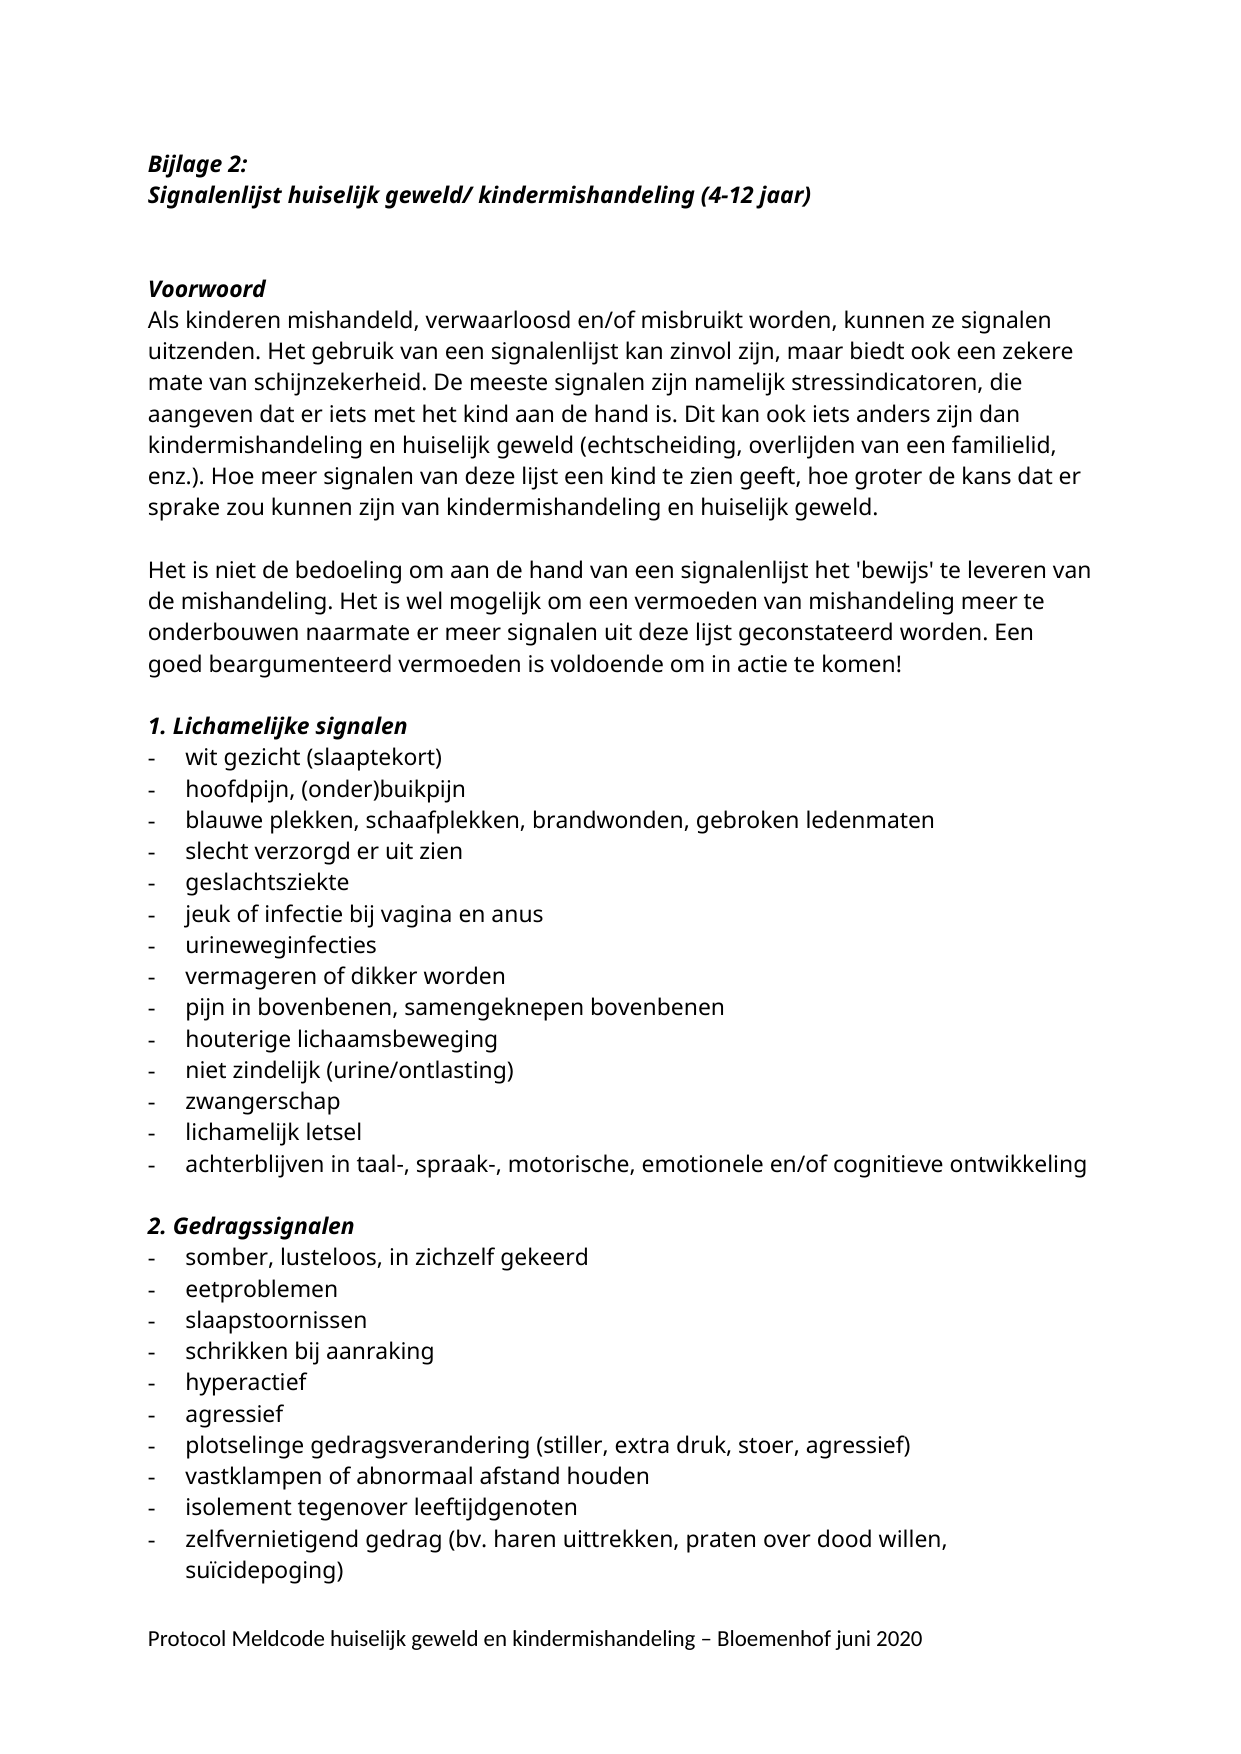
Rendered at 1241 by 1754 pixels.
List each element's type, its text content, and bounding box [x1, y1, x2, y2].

text Signalenlijst huiselijk geweld/ kindermishandeling (4-12 jaar) [148, 179, 1093, 210]
list blauwe plekken, schaafplekken, brandwonden, gebroken ledenmaten [148, 804, 1093, 835]
text 1. Lichamelijke signalen [148, 710, 1093, 741]
text Bijlage 2: [148, 148, 1093, 179]
list schrikken bij aanraking [148, 1335, 1093, 1366]
list urineweginfecties [148, 929, 1093, 960]
list vermageren of dikker worden [148, 960, 1093, 991]
list zwangerschap [148, 1085, 1093, 1116]
text Voorwoord [148, 273, 1093, 304]
list somber, lusteloos, in zichzelf gekeerd [148, 1241, 1093, 1273]
list hyperactief [148, 1366, 1093, 1398]
text Als kinderen mishandeld, verwaarloosd en/of misbruikt worden, kunnen ze signalen uitzenden. Het gebruik van een signalenlijst kan zinvol zijn, maar biedt ook een zekere mate van schijnzekerheid. De meeste signalen zijn namelijk stressindicatoren, die aangeven dat er iets met het kind aan de hand is. Dit kan ook iets anders zijn dan kindermishandeling en huiselijk geweld (echtscheiding, overlijden van een familielid, enz.). Hoe meer signalen van deze lijst een kind te zien geeft, hoe groter de kans dat er sprake zou kunnen zijn van kindermishandeling en huiselijk geweld. [148, 304, 1093, 523]
list niet zindelijk (urine/ontlasting) [148, 1054, 1093, 1085]
text 2. Gedragssignalen [148, 1210, 1093, 1241]
list eetproblemen [148, 1273, 1093, 1304]
list vastklampen of abnormaal afstand houden [148, 1460, 1093, 1491]
list agressief [148, 1398, 1093, 1429]
list geslachtsziekte [148, 866, 1093, 898]
list isolement tegenover leeftijdgenoten [148, 1491, 1093, 1523]
list lichamelijk letsel [148, 1116, 1093, 1148]
list slaapstoornissen [148, 1304, 1093, 1335]
list hoofdpijn, (onder)buikpijn [148, 773, 1093, 804]
text Het is niet de bedoeling om aan de hand van een signalenlijst het 'bewijs' te leveren van de mishandeling. Het is wel mogelijk om een vermoeden van mishandeling meer te onderbouwen naarmate er meer signalen uit deze lijst geconstateerd worden. Een goed beargumenteerd vermoeden is voldoende om in actie te komen! [148, 554, 1093, 679]
list achterblijven in taal-, spraak-, motorische, emotionele en/of cognitieve ontwikkeling [148, 1148, 1093, 1179]
list wit gezicht (slaaptekort) [148, 741, 1093, 773]
list pijn in bovenbenen, samengeknepen bovenbenen [148, 991, 1093, 1023]
list plotselinge gedragsverandering (stiller, extra druk, stoer, agressief) [148, 1429, 1093, 1460]
list zelfvernietigend gedrag (bv. haren uittrekken, praten over dood willen, suïcidepoging) [148, 1523, 1093, 1585]
list slecht verzorgd er uit zien [148, 835, 1093, 866]
list jeuk of infectie bij vagina en anus [148, 898, 1093, 929]
list houterige lichaamsbeweging [148, 1023, 1093, 1054]
